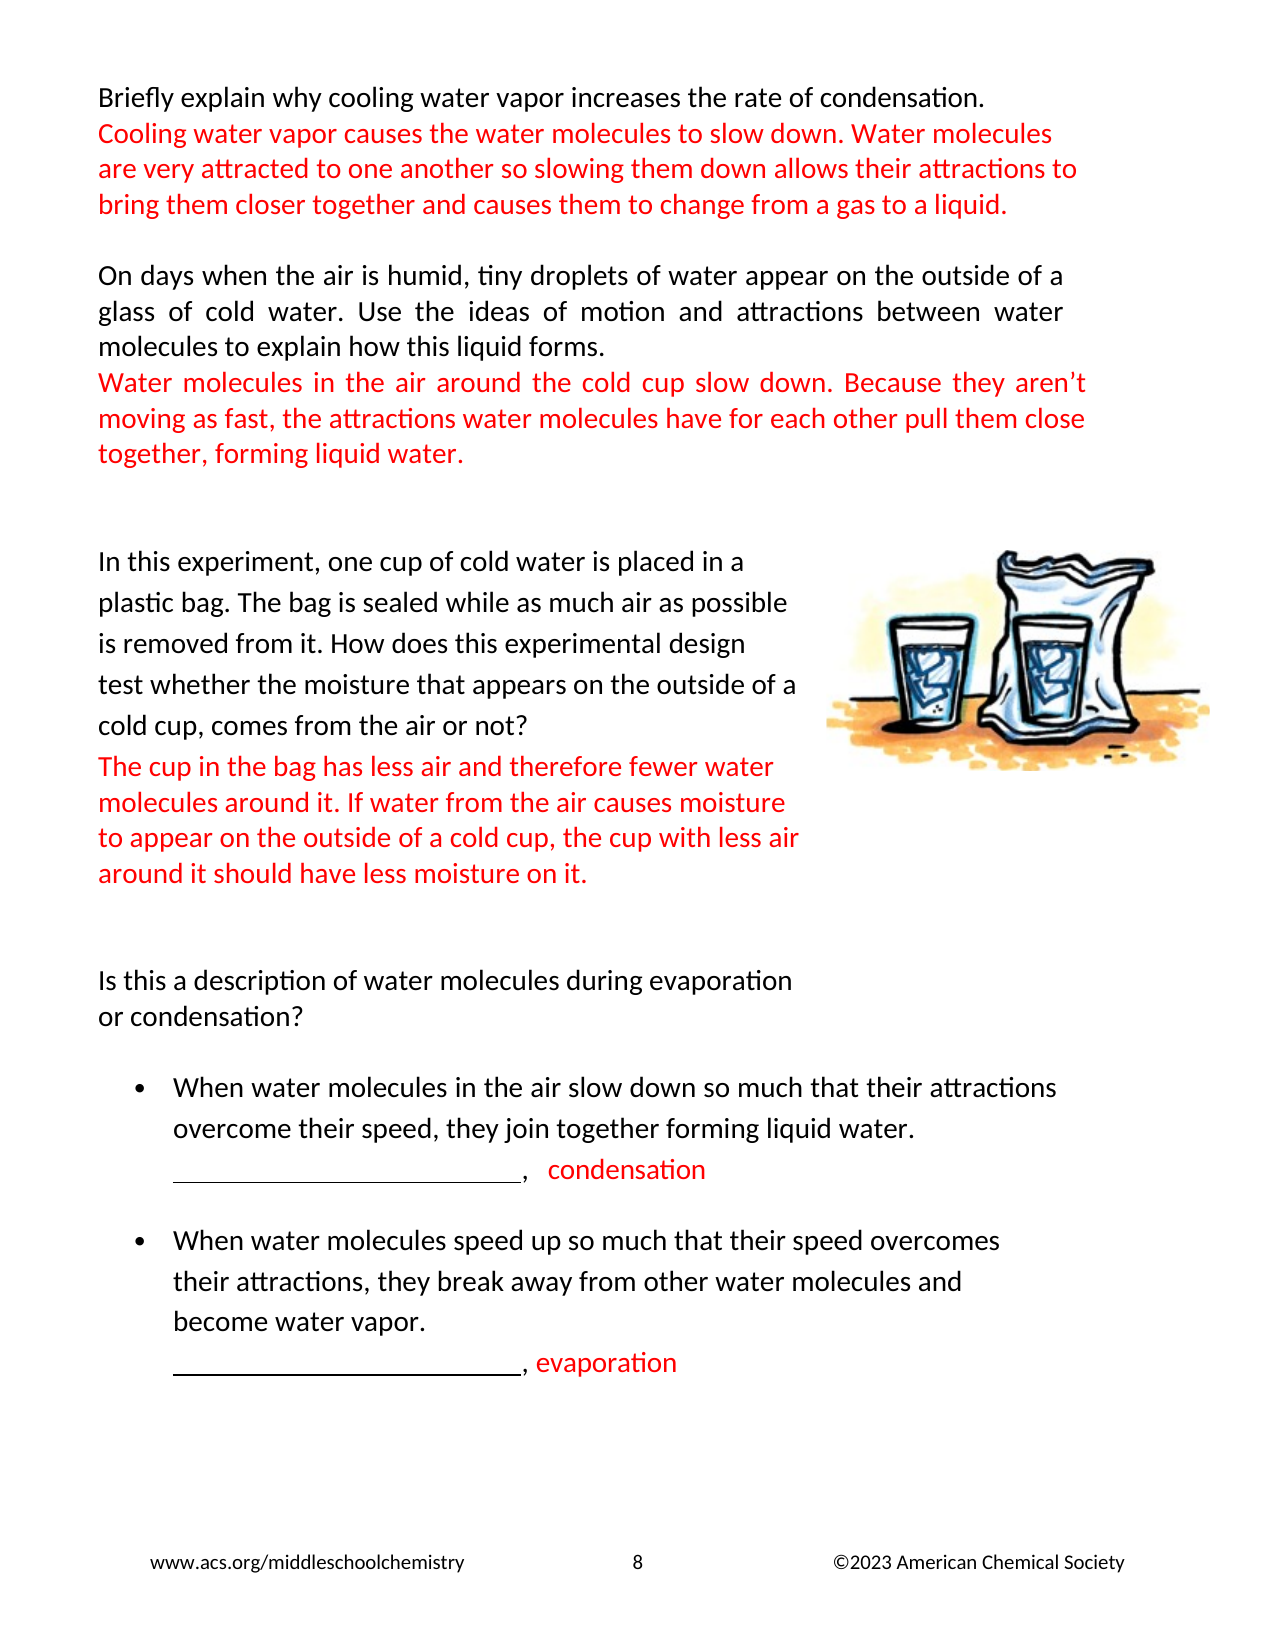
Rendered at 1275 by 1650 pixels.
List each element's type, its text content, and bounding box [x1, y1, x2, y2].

list When water molecules in the air slow down so much that their attractions overcome their speed, they join together forming liquid water. [135, 1069, 1058, 1146]
text Cooling water vapor causes the water molecules to slow down. Water molecules are very attracted to one another so slowing them down allows their attractions to bring them closer together and causes them to change from a gas to a liquid. [98, 115, 1097, 222]
text , condensation [173, 1151, 1200, 1187]
text In this experiment, one cup of cold water is placed in a plastic bag. The bag is sealed while as much air as possible is removed from it. How does this experimental design test whether the moisture that appears on the outside of a cold cup, comes from the air or not? [98, 543, 797, 743]
text , evaporation [173, 1344, 1200, 1379]
text Is this a description of water molecules during evaporation or condensation? [98, 962, 809, 1033]
picture [825, 550, 1210, 769]
text Briefly explain why cooling water vapor increases the rate of condensation. [98, 79, 1200, 115]
text On days when the air is humid, tiny droplets of water appear on the outside of a glass of cold water. Use the ideas of motion and attractions between water molecules to explain how this liquid forms. [98, 257, 1064, 364]
list When water molecules speed up so much that their speed overcomes their attractions, they break away from other water molecules and become water vapor. [135, 1222, 1042, 1338]
text Water molecules in the air around the cold cup slow down. Because they aren’t moving as fast, the attractions water molecules have for each other pull them close together, forming liquid water. [98, 364, 1086, 471]
text The cup in the bag has less air and therefore fewer water molecules around it. If water from the air causes moisture to appear on the outside of a cold cup, the cup with less air around it should have less moisture on it. [98, 748, 809, 891]
